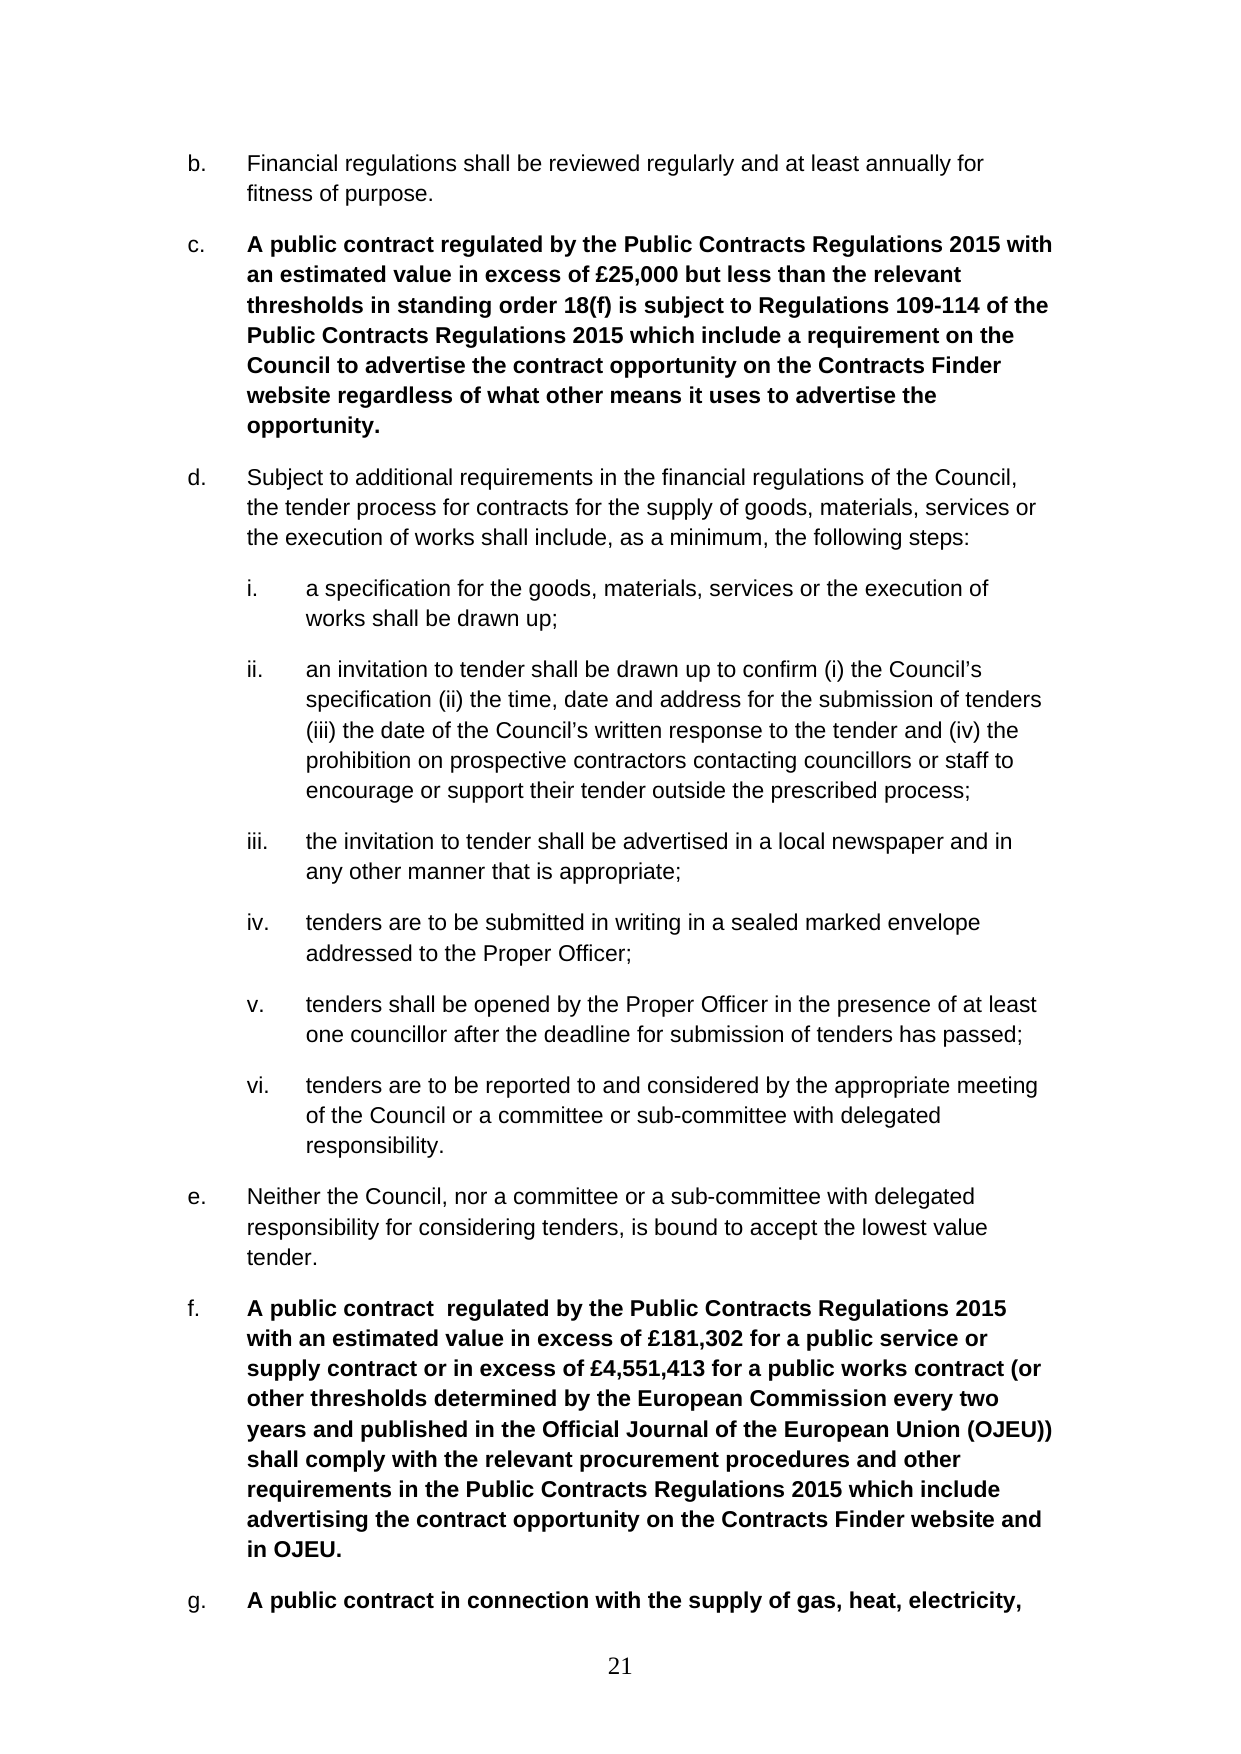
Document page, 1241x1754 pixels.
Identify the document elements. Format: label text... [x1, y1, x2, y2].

list A public contract regulated by the Public Contracts Regulations 2015 with an estimated value in excess of £25,000 but less than the relevant thresholds in standing order 18(f) is subject to Regulations 109-114 of the Public Contracts Regulations 2015 which include a requirement on the Council to advertise the contract opportunity on the Contracts Finder website regardless of what other means it uses to advertise the opportunity. [187, 231, 1053, 439]
list tenders shall be opened by the Proper Officer in the presence of at least one councillor after the deadline for submission of tenders has passed; [247, 991, 1053, 1047]
list an invitation to tender shall be drawn up to confirm (i) the Council’s specification (ii) the time, date and address for the submission of tenders (iii) the date of the Council’s written response to the tender and (iv) the prohibition on prospective contractors contacting councillors or staff to encourage or support their tender outside the prescribed process; [247, 656, 1053, 803]
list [187, 1587, 1053, 1614]
list Financial regulations shall be reviewed regularly and at least annually for fitness of purpose. [187, 150, 1053, 207]
list the invitation to tender shall be advertised in a local newspaper and in any other manner that is appropriate; [247, 828, 1053, 885]
list Neither the Council, nor a committee or a sub-committee with delegated responsibility for considering tenders, is bound to accept the lowest value tender. [187, 1183, 1053, 1270]
list tenders are to be submitted in writing in a sealed marked envelope addressed to the Proper Officer; [247, 909, 1053, 966]
list a specification for the goods, materials, services or the execution of works shall be drawn up; [247, 575, 1053, 632]
list A public contract regulated by the Public Contracts Regulations 2015 with an estimated value in excess of £181,302 for a public service or supply contract or in excess of £4,551,413 for a public works contract (or other thresholds determined by the European Commission every two years and published in the Official Journal of the European Union (OJEU)) shall comply with the relevant procurement procedures and other requirements in the Public Contracts Regulations 2015 which include advertising the contract opportunity on the Contracts Finder website and in OJEU. [187, 1295, 1053, 1563]
list tenders are to be reported to and considered by the appropriate meeting of the Council or a committee or sub-committee with delegated responsibility. [247, 1072, 1053, 1159]
list Subject to additional requirements in the financial regulations of the Council, the tender process for contracts for the supply of goods, materials, services or the execution of works shall include, as a minimum, the following steps: [187, 463, 1053, 550]
